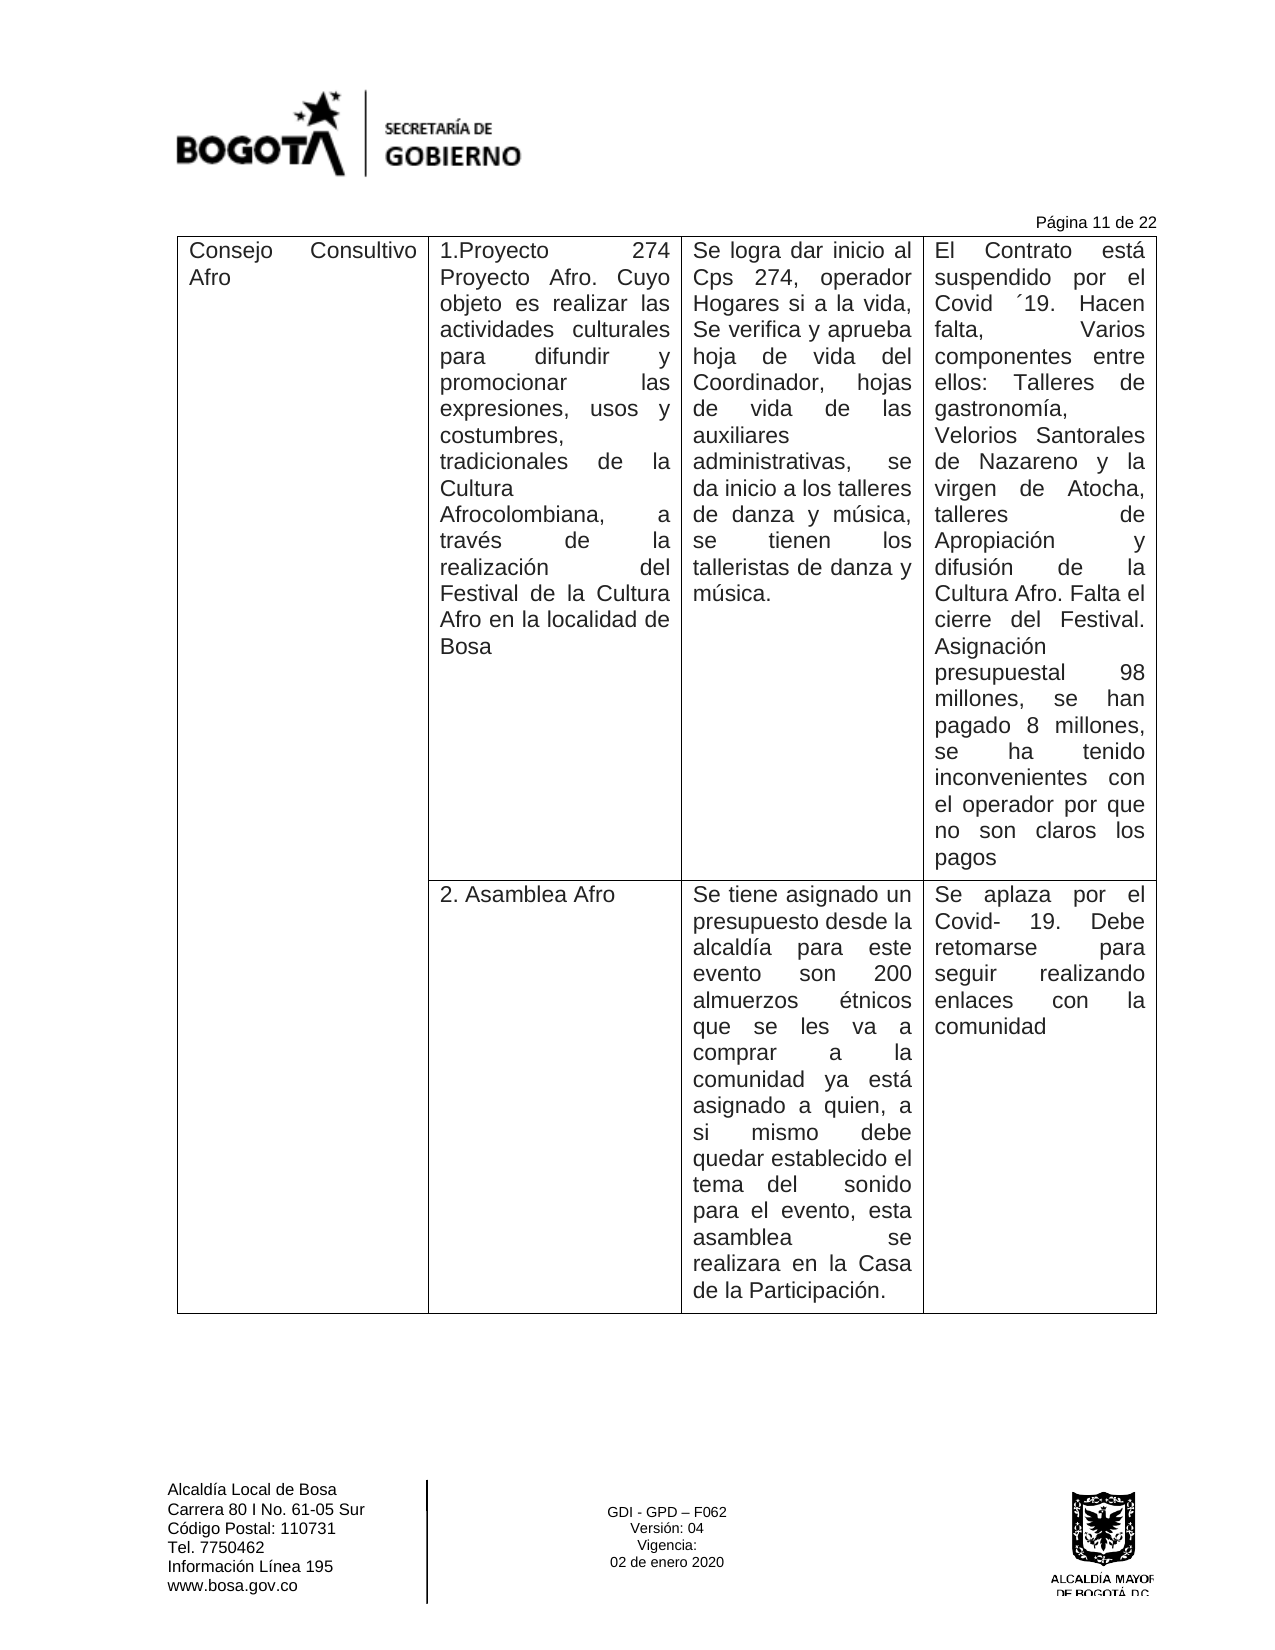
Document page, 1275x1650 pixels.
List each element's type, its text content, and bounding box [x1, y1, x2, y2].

table_cell El Contrato está suspendido por el Covid ´19. Hacen falta, Varios componentes entre ellos: Talleres de gastronomía, Velorios Santorales de Nazareno y la virgen de Atocha, talleres de Apropiación y difusión de la Cultura Afro. Falta el cierre del Festival. Asignación presupuestal 98 millones, se han pagado 8 millones, se ha tenido inconvenientes con el operador por que no son claros los pagos [924, 237, 1156, 880]
table_cell 1.Proyecto 274 Proyecto Afro. Cuyo objeto es realizar las actividades culturales para difundir y promocionar las expresiones, usos y costumbres, tradicionales de la Cultura Afrocolombiana, a través de la realización del Festival de la Cultura Afro en la localidad de Bosa [429, 237, 681, 880]
picture [1050, 1491, 1154, 1595]
table_cell Se logra dar inicio al Cps 274, operador Hogares si a la vida, Se verifica y aprueba hoja de vida del Coordinador, hojas de vida de las auxiliares administrativas, se da inicio a los talleres de danza y música, se tienen los talleristas de danza y música. [682, 237, 923, 880]
table_cell Se aplaza por el Covid- 19. Debe retomarse para seguir realizando enlaces con la comunidad [924, 881, 1156, 1313]
table_cell Se tiene asignado un presupuesto desde la alcaldía para este evento son 200 almuerzos étnicos que se les va a comprar a la comunidad ya está asignado a quien, a si mismo debe quedar establecido el tema del sonido para el evento, esta asamblea se realizara en la Casa de la Participación. [682, 881, 923, 1313]
table_cell Consejo Consultivo Afro [178, 237, 428, 1313]
picture [146, 66, 538, 195]
table_cell 2. Asamblea Afro [429, 881, 681, 1313]
